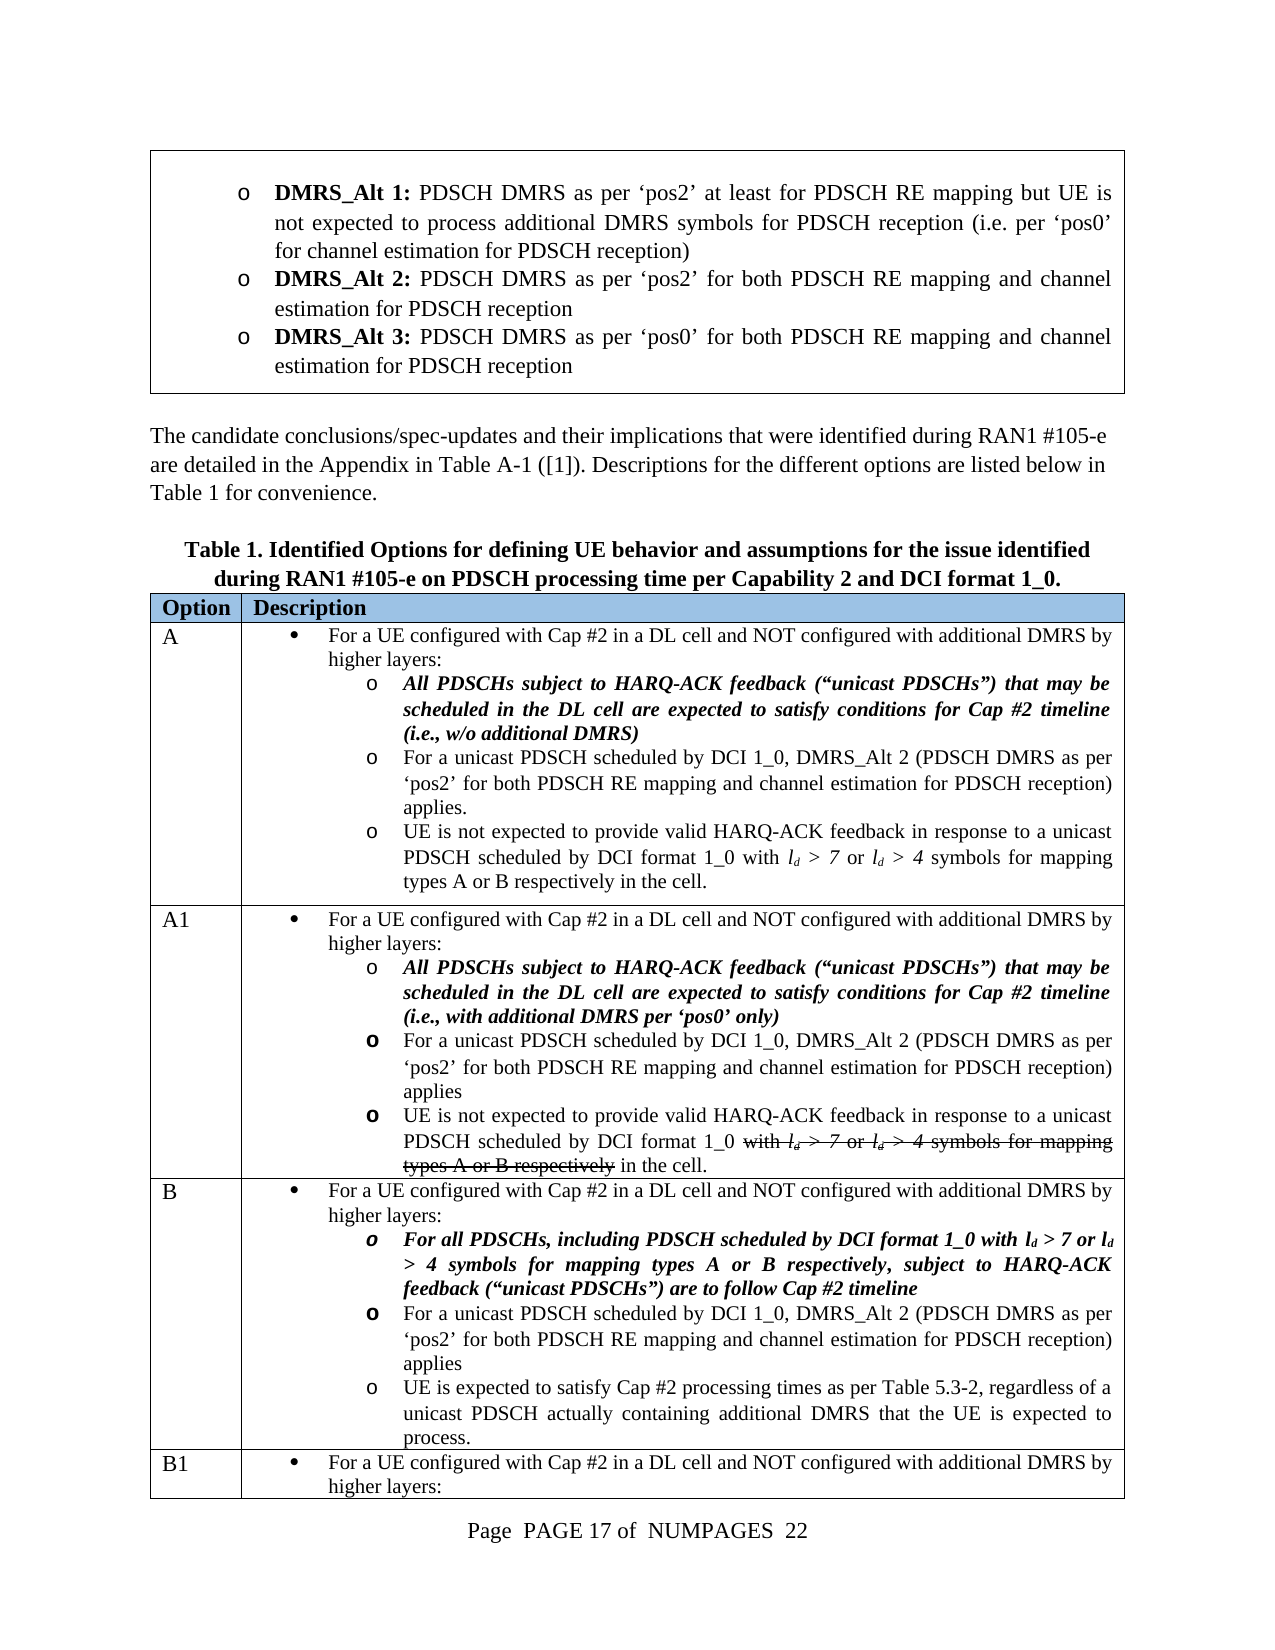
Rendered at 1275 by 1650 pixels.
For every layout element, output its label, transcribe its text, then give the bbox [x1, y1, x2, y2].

table_header Option [151, 594, 241, 622]
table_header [151, 151, 1124, 393]
table_cell For a UE configured with Cap #2 in a DL cell and NOT configured with additional DMRS by higher layers: All PDSCHs subject to HARQ-ACK feedback (“unicast PDSCHs”) that may be scheduled in the DL cell are expected to satisfy conditions for Cap #2 timeline (i.e., w/o additional DMRS) For a unicast PDSCH scheduled by DCI 1_0, DMRS_Alt 2 (PDSCH DMRS as per ‘pos2’ for both PDSCH RE mapping and channel estimation for PDSCH reception) applies. UE is not expected to provide valid HARQ-ACK feedback in response to a unicast PDSCH scheduled by DCI format 1_0 with ld > 7 or ld > 4 symbols for mapping types A or B respectively in the cell. [242, 623, 1124, 905]
table_cell For a UE configured with Cap #2 in a DL cell and NOT configured with additional DMRS by higher layers: All PDSCHs subject to HARQ-ACK feedback (“unicast PDSCHs”) that may be scheduled in the DL cell are expected to satisfy conditions for Cap #2 timeline (i.e., with additional DMRS per ‘pos0’ only) For a unicast PDSCH scheduled by DCI 1_0, DMRS_Alt 2 (PDSCH DMRS as per ‘pos2’ for both PDSCH RE mapping and channel estimation for PDSCH reception) applies UE is not expected to provide valid HARQ-ACK feedback in response to a unicast PDSCH scheduled by DCI format 1_0 with ld > 7 or ld > 4 symbols for mapping types A or B respectively in the cell. [242, 906, 1124, 1177]
table_cell A [151, 623, 241, 905]
table_cell For a UE configured with Cap #2 in a DL cell and NOT configured with additional DMRS by higher layers: For all PDSCHs, including PDSCH scheduled by DCI format 1_0 with ld > 7 or ld > 4 symbols for mapping types A or B respectively, subject to HARQ-ACK feedback (“unicast PDSCHs”) are to follow Cap #2 timeline For a unicast PDSCH scheduled by DCI 1_0, DMRS_Alt 2 (PDSCH DMRS as per ‘pos2’ for both PDSCH RE mapping and channel estimation for PDSCH reception) applies UE is expected to satisfy Cap #2 processing times as per Table 5.3-2, regardless of a unicast PDSCH actually containing additional DMRS that the UE is expected to process. [242, 1179, 1124, 1449]
text The candidate conclusions/spec-updates and their implications that were identified during RAN1 #105-e are detailed in the Appendix in Table A-1 ([1]). Descriptions for the different options are listed below in Table 1 for convenience. [150, 422, 1125, 506]
table_cell B [151, 1179, 241, 1449]
text Table 1. Identified Options for defining UE behavior and assumptions for the issue identified during RAN1 #105-e on PDSCH processing time per Capability 2 and DCI format 1_0. [150, 536, 1125, 591]
table_header Description [242, 594, 1124, 622]
table_cell A1 [151, 906, 241, 1177]
table_cell B1 [151, 1450, 241, 1498]
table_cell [242, 1450, 1124, 1498]
